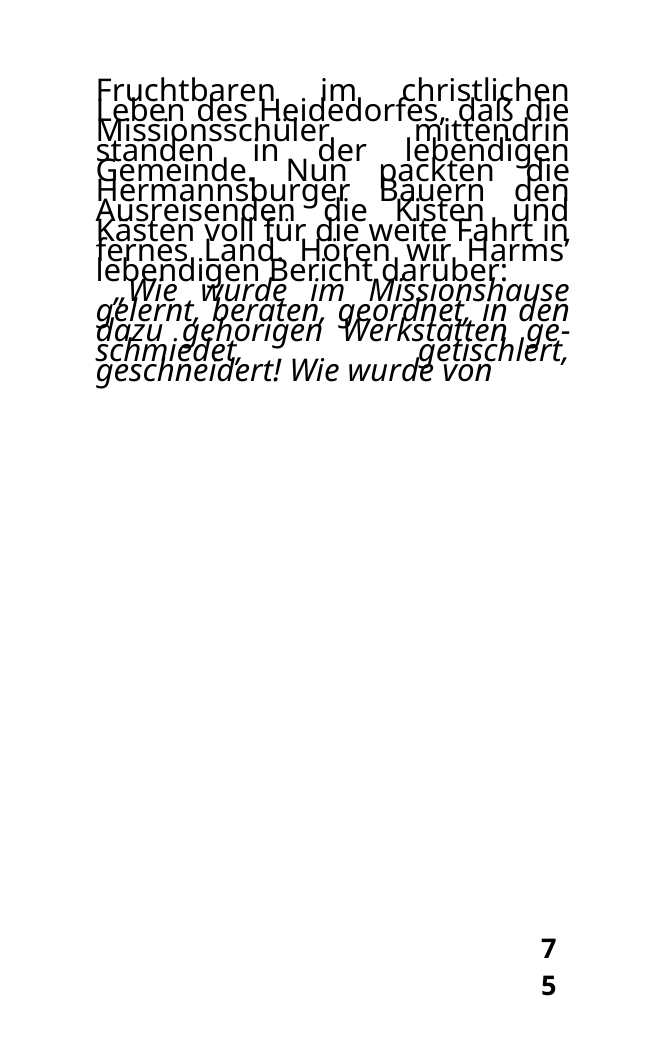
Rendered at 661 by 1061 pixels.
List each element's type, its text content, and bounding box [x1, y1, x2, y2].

text „Wie wurde im Missionshause gelernt, beraten, geordnet, in den dazu gehörigen Werkstätten geschmiedet, getischlert, geschneidert! Wie wurde von [95, 286, 570, 386]
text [95, 86, 570, 286]
